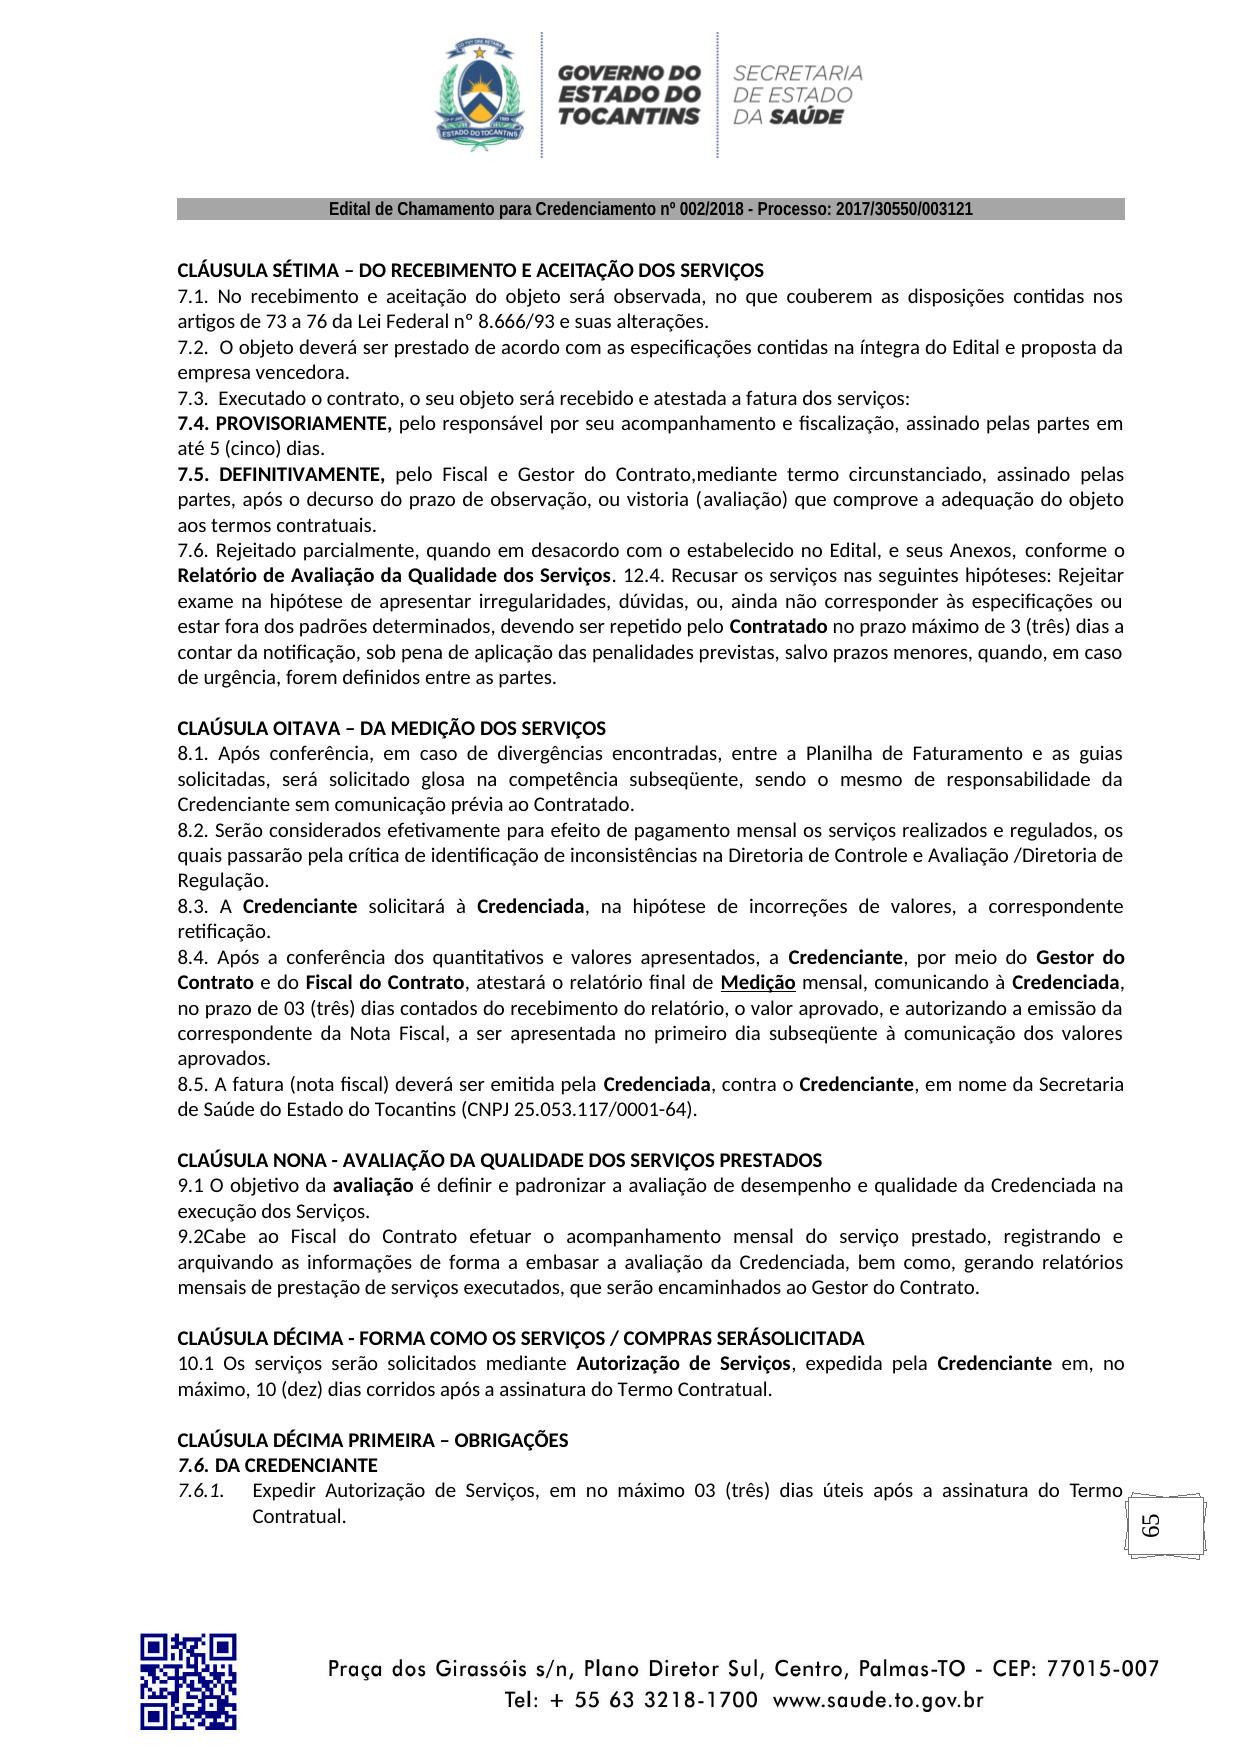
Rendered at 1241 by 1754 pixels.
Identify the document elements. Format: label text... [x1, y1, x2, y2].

list 7.2. O objeto deverá ser prestado de acordo com as especificações contidas na íntegra do Edital e proposta da empresa vencedora. [177, 334, 1125, 385]
text 8.2. Serão considerados efetivamente para efeito de pagamento mensal os serviços realizados e regulados, os quais passarão pela crítica de identificação de inconsistências na Diretoria de Controle e Avaliação /Diretoria de Regulação. [177, 817, 1125, 893]
text CLÁUSULA SÉTIMA – DO RECEBIMENTO E ACEITAÇÃO DOS SERVIÇOS [177, 258, 1125, 283]
text 8.1. Após conferência, em caso de divergências encontradas, entre a Planilha de Faturamento e as guias solicitadas, será solicitado glosa na competência subseqüente, sendo o mesmo de responsabilidade da Credenciante sem comunicação prévia ao Contratado. [177, 741, 1125, 817]
list 9.2Cabe ao Fiscal do Contrato efetuar o acompanhamento mensal do serviço prestado, registrando e arquivando as informações de forma a embasar a avaliação da Credenciada, bem como, gerando relatórios mensais de prestação de serviços executados, que serão encaminhados ao Gestor do Contrato. [177, 1223, 1125, 1300]
list 10.1 Os serviços serão solicitados mediante Autorização de Serviços, expedida pela Credenciante em, no máximo, 10 (dez) dias corridos após a assinatura do Termo Contratual. [177, 1351, 1125, 1401]
list 7.5. DEFINITIVAMENTE, pelo Fiscal e Gestor do Contrato,mediante termo circunstanciado, assinado pelas partes, após o decurso do prazo de observação, ou vistoria (avaliação) que comprove a adequação do objeto aos termos contratuais. [177, 461, 1125, 537]
list 7.6. Rejeitado parcialmente, quando em desacordo com o estabelecido no Edital, e seus Anexos, conforme o Relatório de Avaliação da Qualidade dos Serviços. 12.4. Recusar os serviços nas seguintes hipóteses: Rejeitar exame na hipótese de apresentar irregularidades, dúvidas, ou, ainda não corresponder às especificações ou estar fora dos padrões determinados, devendo ser repetido pelo Contratado no prazo máximo de 3 (três) dias a contar da notificação, sob pena de aplicação das penalidades previstas, salvo prazos menores, quando, em caso de urgência, forem definidos entre as partes. [177, 537, 1125, 690]
list Expedir Autorização de Serviços, em no máximo 03 (três) dias úteis após a assinatura do Termo Contratual. [177, 1478, 1125, 1528]
picture [136, 1629, 1159, 1734]
list 9.1 O objetivo da avaliação é definir e padronizar a avaliação de desempenho e qualidade da Credenciada na execução dos Serviços. [177, 1173, 1125, 1223]
list 7.4. PROVISORIAMENTE, pelo responsável por seu acompanhamento e fiscalização, assinado pelas partes em até 5 (cinco) dias. [177, 410, 1125, 461]
list DA CREDENCIANTE [177, 1452, 1125, 1478]
picture [250, 29, 1053, 160]
list CLAÚSULA DÉCIMA - FORMA COMO OS SERVIÇOS / COMPRAS SERÁSOLICITADA [177, 1325, 1125, 1351]
list 7.3. Executado o contrato, o seu objeto será recebido e atestada a fatura dos serviços: [177, 385, 1125, 410]
text 8.4. Após a conferência dos quantitativos e valores apresentados, a Credenciante, por meio do Gestor do Contrato e do Fiscal do Contrato, atestará o relatório final de Medição mensal, comunicando à Credenciada, no prazo de 03 (três) dias contados do recebimento do relatório, o valor aprovado, e autorizando a emissão da correspondente da Nota Fiscal, a ser apresentada no primeiro dia subseqüente à comunicação dos valores aprovados. [177, 944, 1125, 1071]
list 7.1. No recebimento e aceitação do objeto será observada, no que couberem as disposições contidas nos artigos de 76 da Lei Federal nº 8.666/93 e suas alterações. [177, 283, 1125, 334]
text 8.5. A fatura (nota fiscal) deverá ser emitida pela Credenciada, contra o Credenciante, em nome da Secretaria de Saúde do Estado do Tocantins (CNPJ 25.053.117/0001-64). [177, 1071, 1125, 1122]
list CLAÚSULA NONA - AVALIAÇÃO DA QUALIDADE DOS SERVIÇOS PRESTADOS [177, 1147, 1125, 1173]
list CLAÚSULA DÉCIMA PRIMEIRA – OBRIGAÇÕES [177, 1427, 1125, 1452]
list CLAÚSULA OITAVA – DA MEDIÇÃO DOS SERVIÇOS [177, 715, 1125, 741]
text 8.3. A Credenciante solicitará à Credenciada, na hipótese de incorreções de valores, a correspondente retificação. [177, 893, 1125, 944]
